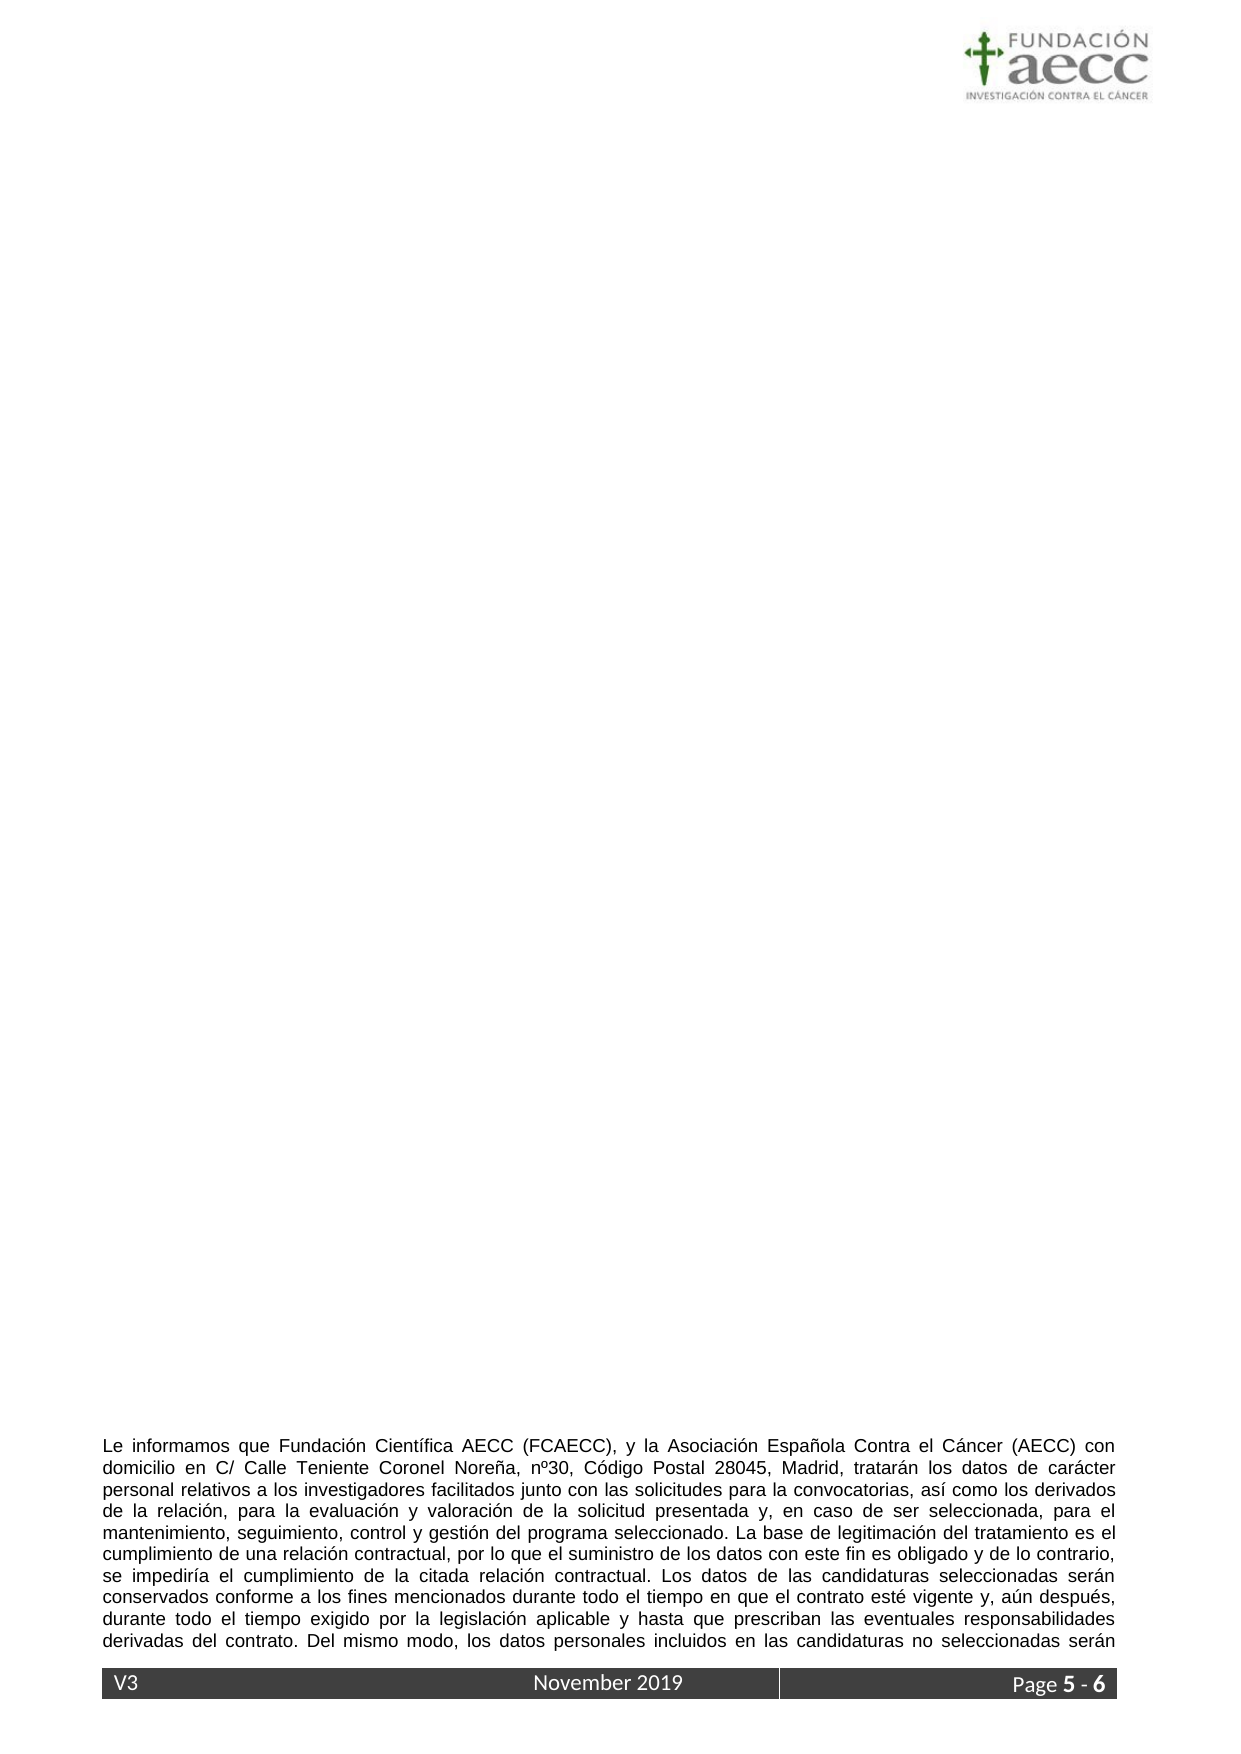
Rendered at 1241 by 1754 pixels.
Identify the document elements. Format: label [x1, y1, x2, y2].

text [102, 1435, 1116, 1651]
picture [946, 17, 1169, 112]
